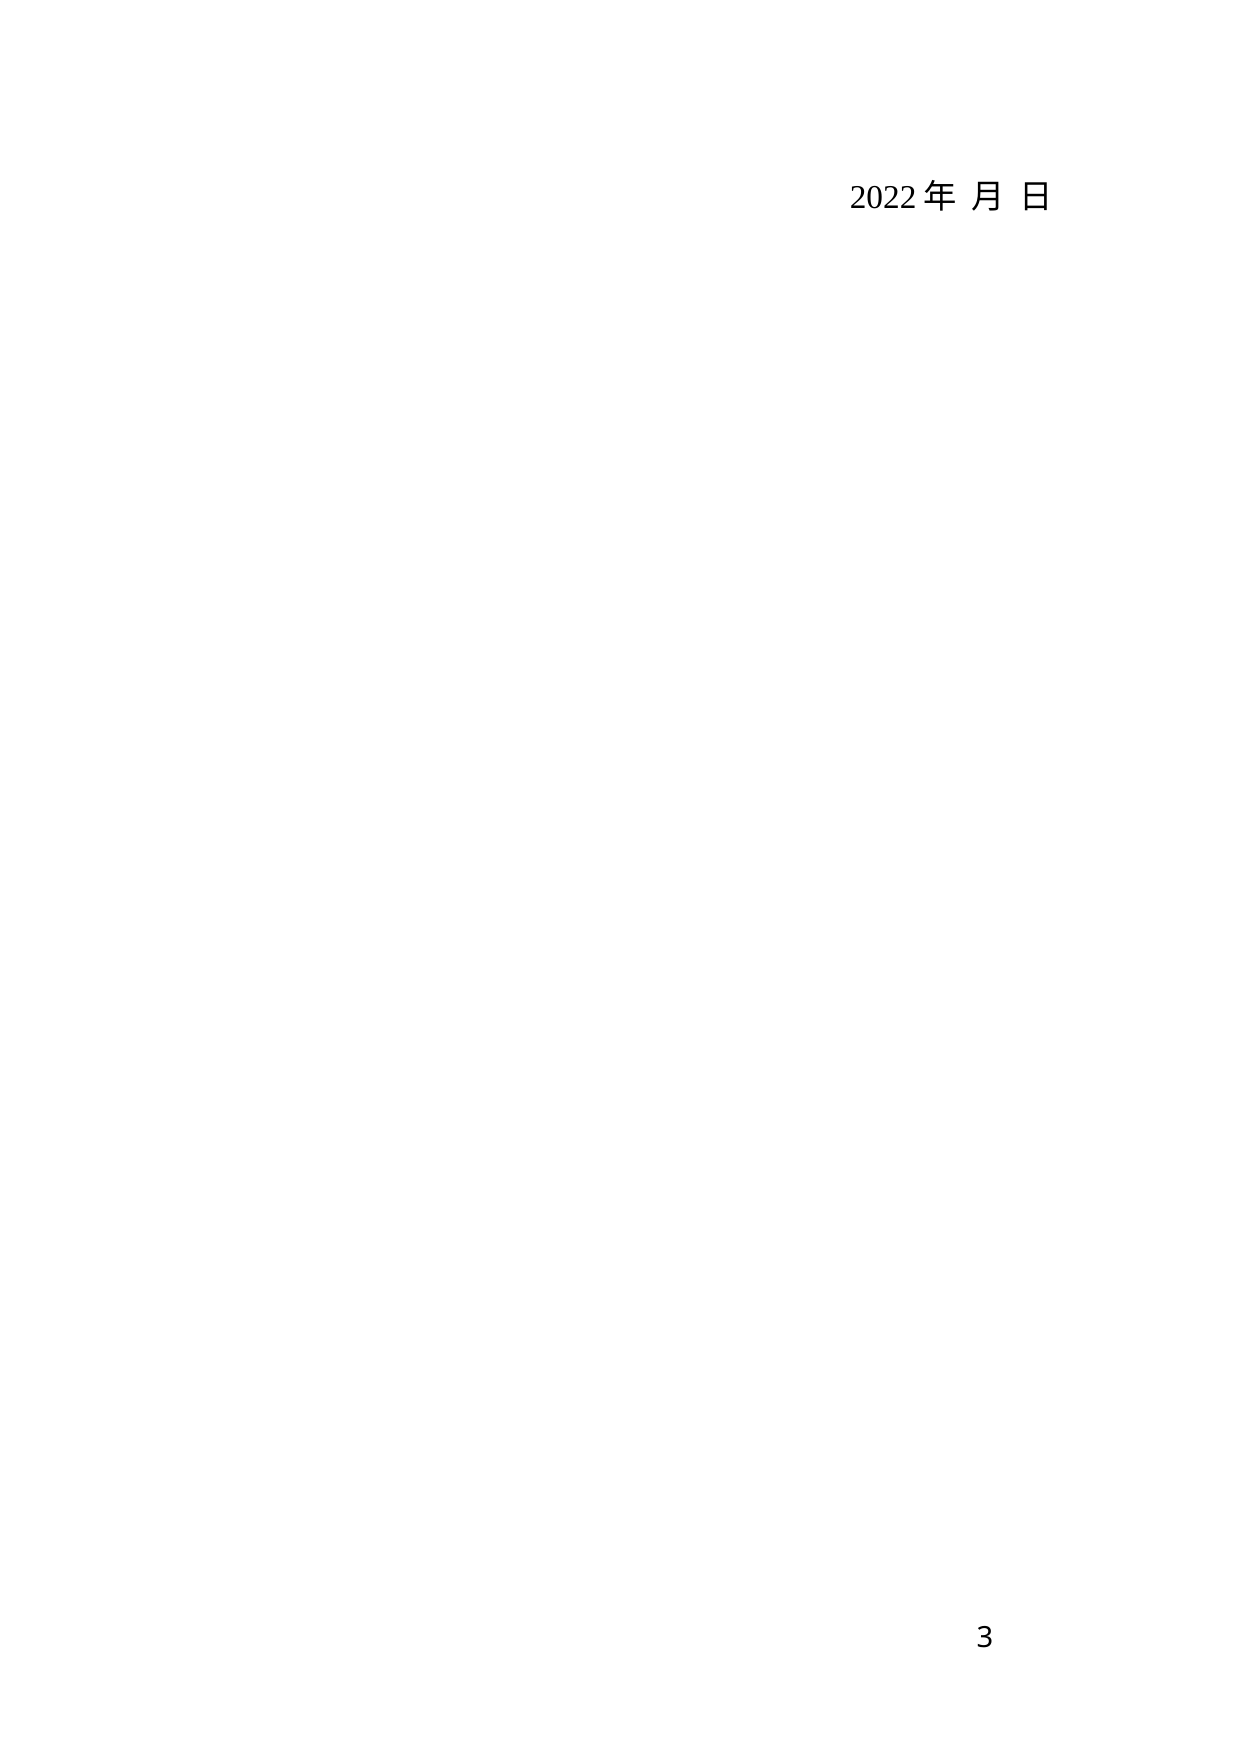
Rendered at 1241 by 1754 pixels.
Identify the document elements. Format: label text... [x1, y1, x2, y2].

text 2022年 月 日 [187, 162, 1053, 227]
